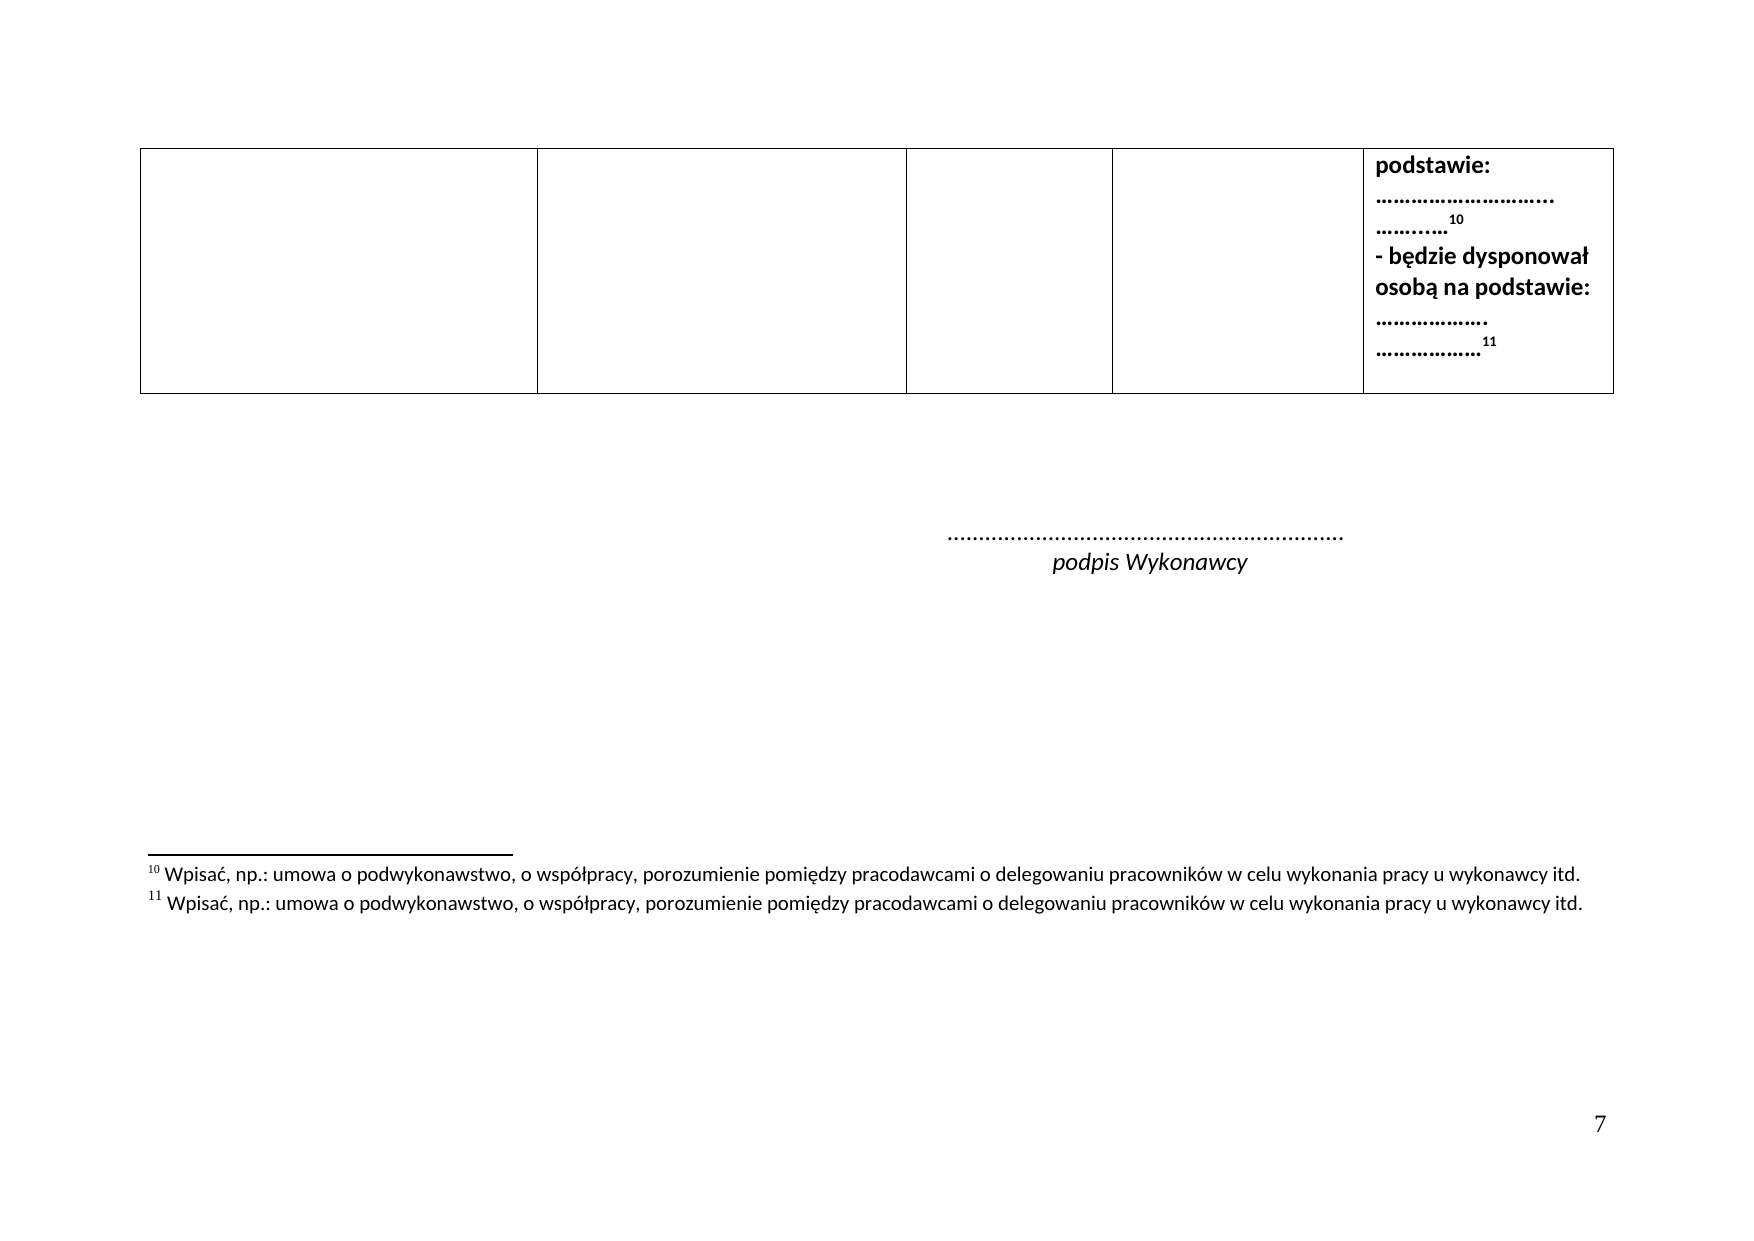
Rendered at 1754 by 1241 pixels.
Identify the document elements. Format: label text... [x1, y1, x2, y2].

table_cell Wykonawca - dysponuje osobą na podstawie: ………………………...……...… - będzie dysponował osobą na podstawie: ……………….……………… [1364, 149, 1613, 393]
text ............................................................... [679, 516, 1606, 547]
text podpis Wykonawcy [679, 547, 1606, 577]
table_cell [538, 149, 906, 393]
table_cell [1113, 149, 1363, 393]
table_cell [141, 149, 537, 393]
table_cell [907, 149, 1112, 393]
